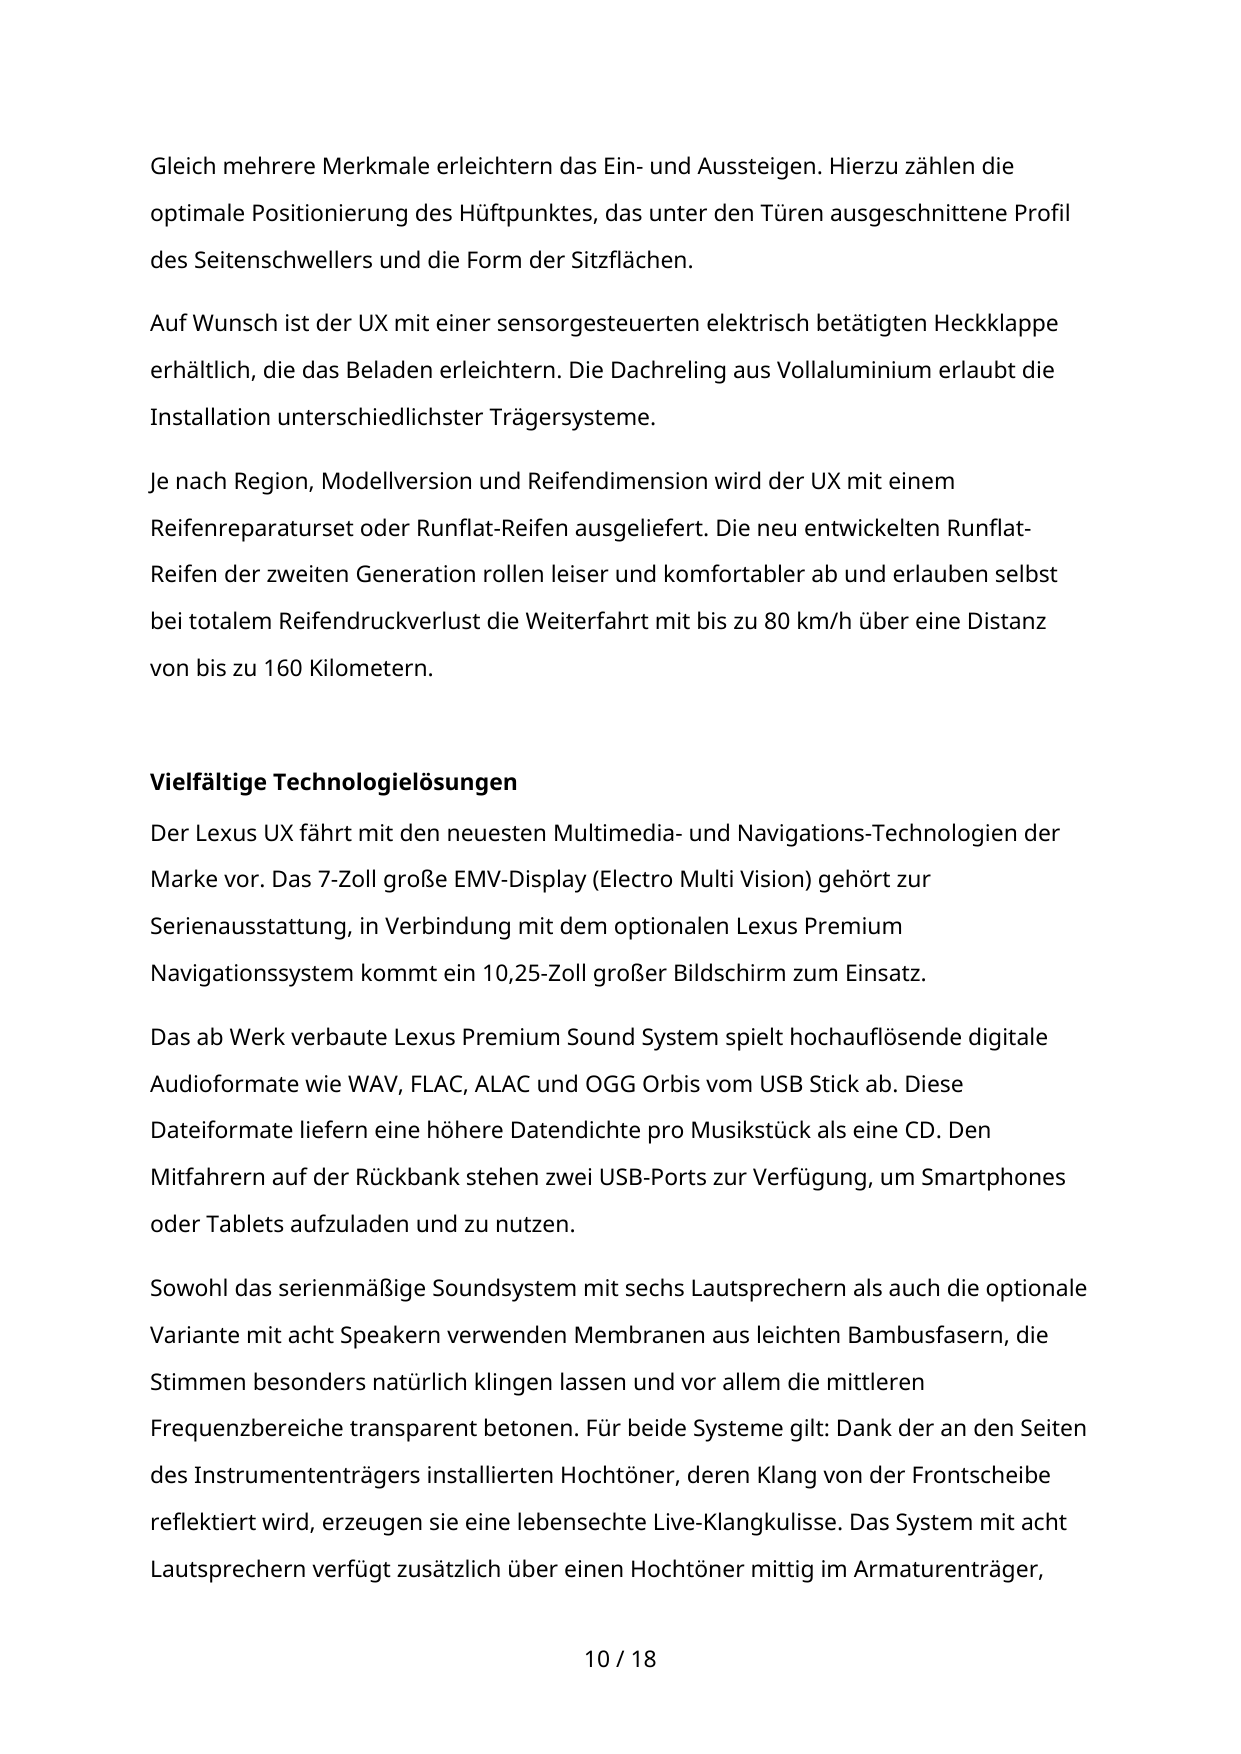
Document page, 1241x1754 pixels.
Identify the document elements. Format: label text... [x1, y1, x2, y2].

text Gleich mehrere Merkmale erleichtern das Ein- und Aussteigen. Hierzu zählen die optimale Positionierung des Hüftpunktes, das unter den Türen ausgeschnittene Profil des Seitenschwellers und die Form der Sitzflächen. [150, 150, 1090, 275]
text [150, 1272, 1090, 1584]
text Je nach Region, Modellversion und Reifendimension wird der UX mit einem Reifenreparaturset oder Runflat-Reifen ausgeliefert. Die neu entwickelten Runflat-Reifen der zweiten Generation rollen leiser und komfortabler ab und erlauben selbst bei totalem Reifendruckverlust die Weiterfahrt mit bis zu 80 km/h über eine Distanz von bis zu 160 Kilometern. [150, 464, 1090, 683]
text Auf Wunsch ist der UX mit einer sensorgesteuerten elektrisch betätigten Heckklappe erhältlich, die das Beladen erleichtern. Die Dachreling aus Vollaluminium erlaubt die Installation unterschiedlichster Trägersysteme. [150, 307, 1090, 432]
text Das ab Werk verbaute Lexus Premium Sound System spielt hochauflösende digitale Audioformate wie WAV, FLAC, ALAC und OGG Orbis vom USB Stick ab. Diese Dateiformate liefern eine höhere Datendichte pro Musikstück als eine CD. Den Mitfahrern auf der Rückbank stehen zwei USB-Ports zur Verfügung, um Smartphones oder Tablets aufzuladen und zu nutzen. [150, 1021, 1090, 1239]
text Vielfältige Technologielösungen [150, 766, 1086, 797]
text Der Lexus UX fährt mit den neuesten Multimedia- und Navigations-Technologien der Marke vor. Das 7-Zoll große EMV-Display (Electro Multi Vision) gehört zur Serienausstattung, in Verbindung mit dem optionalen Lexus Premium Navigationssystem kommt ein 10,25-Zoll großer Bildschirm zum Einsatz. [150, 816, 1090, 988]
